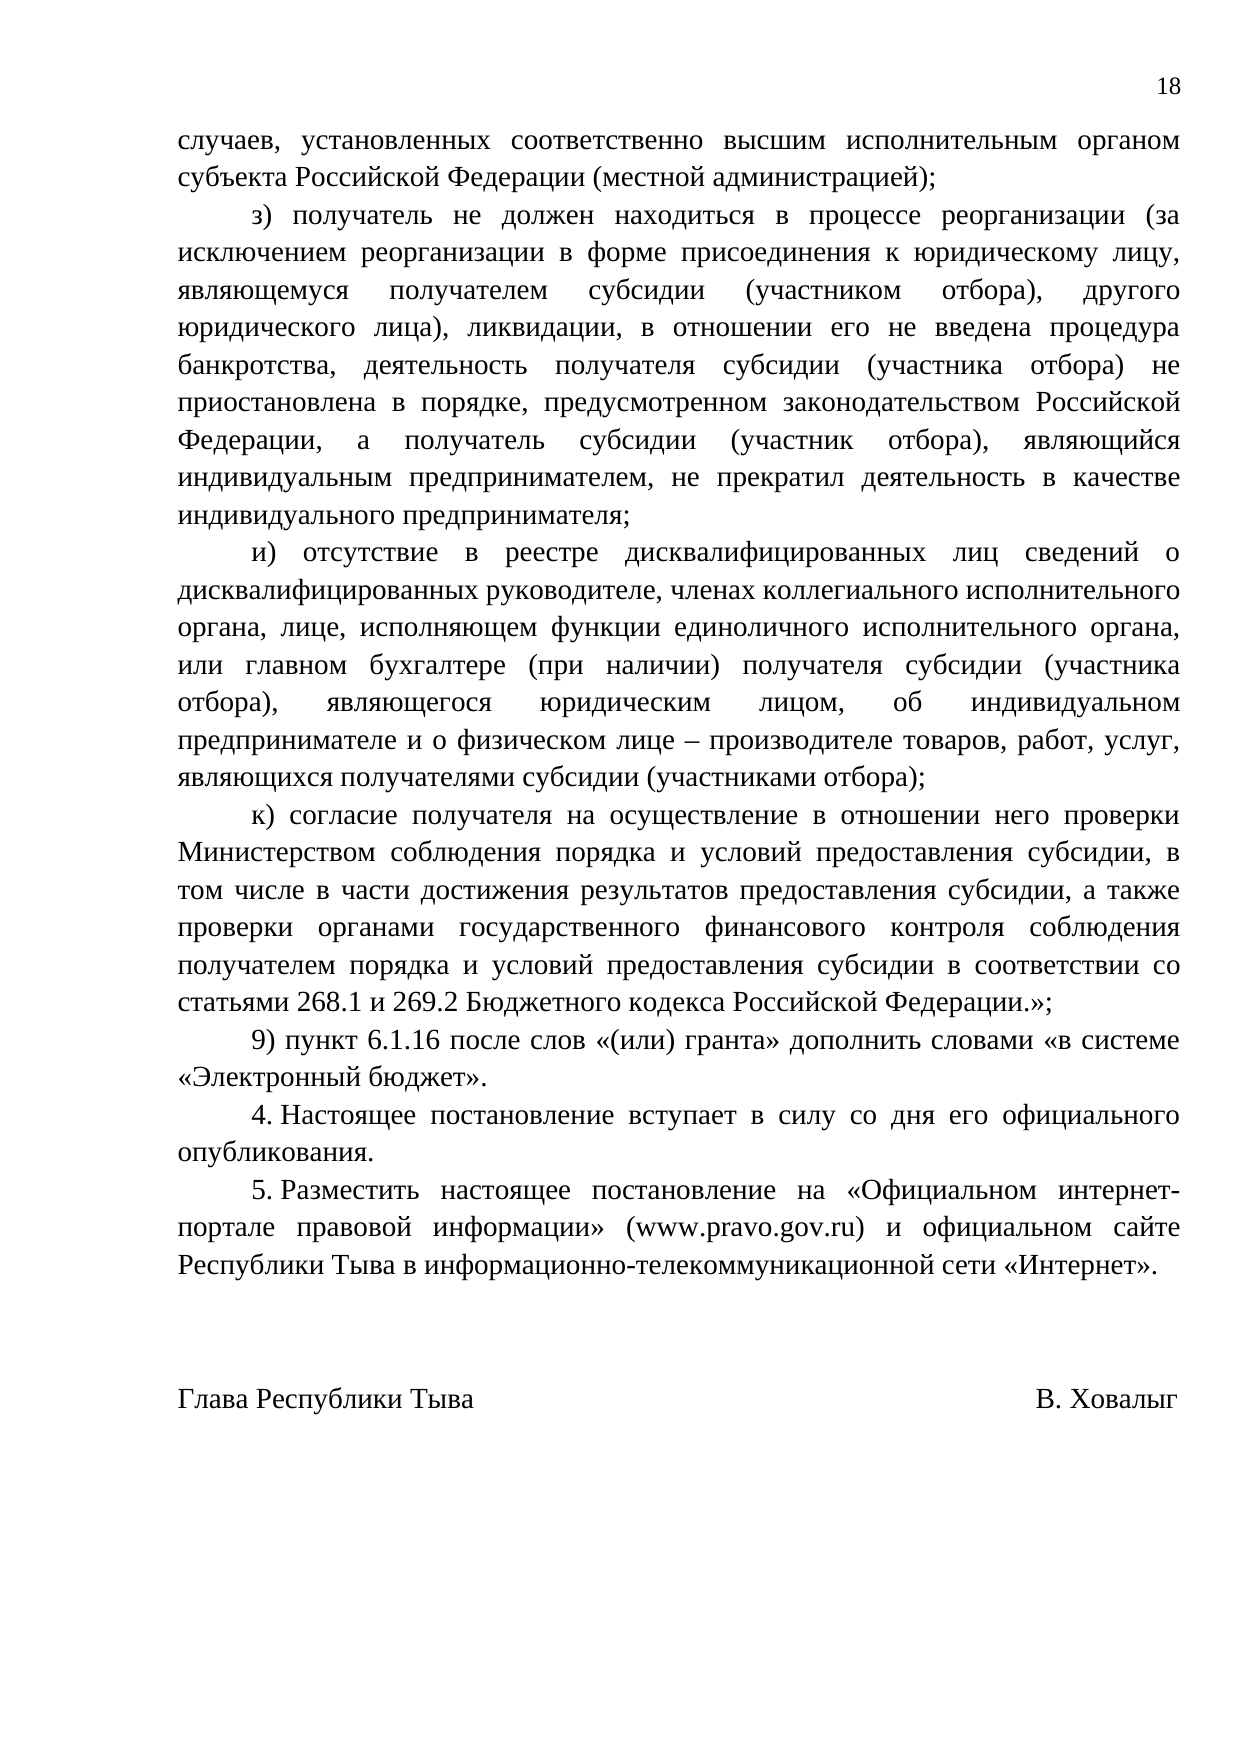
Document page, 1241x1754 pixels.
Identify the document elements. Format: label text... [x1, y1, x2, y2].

list Настоящее постановление вступает в силу со дня его официального опубликования. [177, 1093, 1181, 1168]
text Глава Республики Тыва В. Ховалыг [177, 1381, 1181, 1415]
text 9) пункт 6.1.16 после слов «(или) гранта» дополнить словами «в системе «Электронный бюджет». [177, 1018, 1181, 1093]
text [177, 118, 1181, 193]
list Разместить настоящее постановление на «Официальном интернет-портале правовой информации» (www.pravo.gov.ru) и официальном сайте Республики Тыва в информационно-телекоммуникационной сети «Интернет». [177, 1168, 1181, 1281]
text к) согласие получателя на осуществление в отношении него проверки Министерством соблюдения порядка и условий предоставления субсидии, в том числе в части достижения результатов предоставления субсидии, а также проверки органами государственного финансового контроля соблюдения получателем порядка и условий предоставления субсидии в соответствии со статьями 268.1 и 269.2 Бюджетного кодекса Российской Федерации.»; [177, 793, 1181, 1018]
text з) получатель не должен находиться в процессе реорганизации (за исключением реорганизации в форме присоединения к юридическому лицу, являющемуся получателем субсидии (участником отбора), другого юридического лица), ликвидации, в отношении его не введена процедура банкротства, деятельность получателя субсидии (участника отбора) не приостановлена в порядке, предусмотренном законодательством Российской Федерации, а получатель субсидии (участник отбора), являющийся индивидуальным предпринимателем, не прекратил деятельность в качестве индивидуального предпринимателя; [177, 193, 1181, 531]
text и) отсутствие в реестре дисквалифицированных лиц сведений о дисквалифицированных руководителе, членах коллегиального исполнительного органа, лице, исполняющем функции единоличного исполнительного органа, или главном бухгалтере (при наличии) получателя субсидии (участника отбора), являющегося юридическим лицом, об индивидуальном предпринимателе и о физическом лице – производителе товаров, работ, услуг, являющихся получателями субсидии (участниками отбора); [177, 531, 1181, 793]
